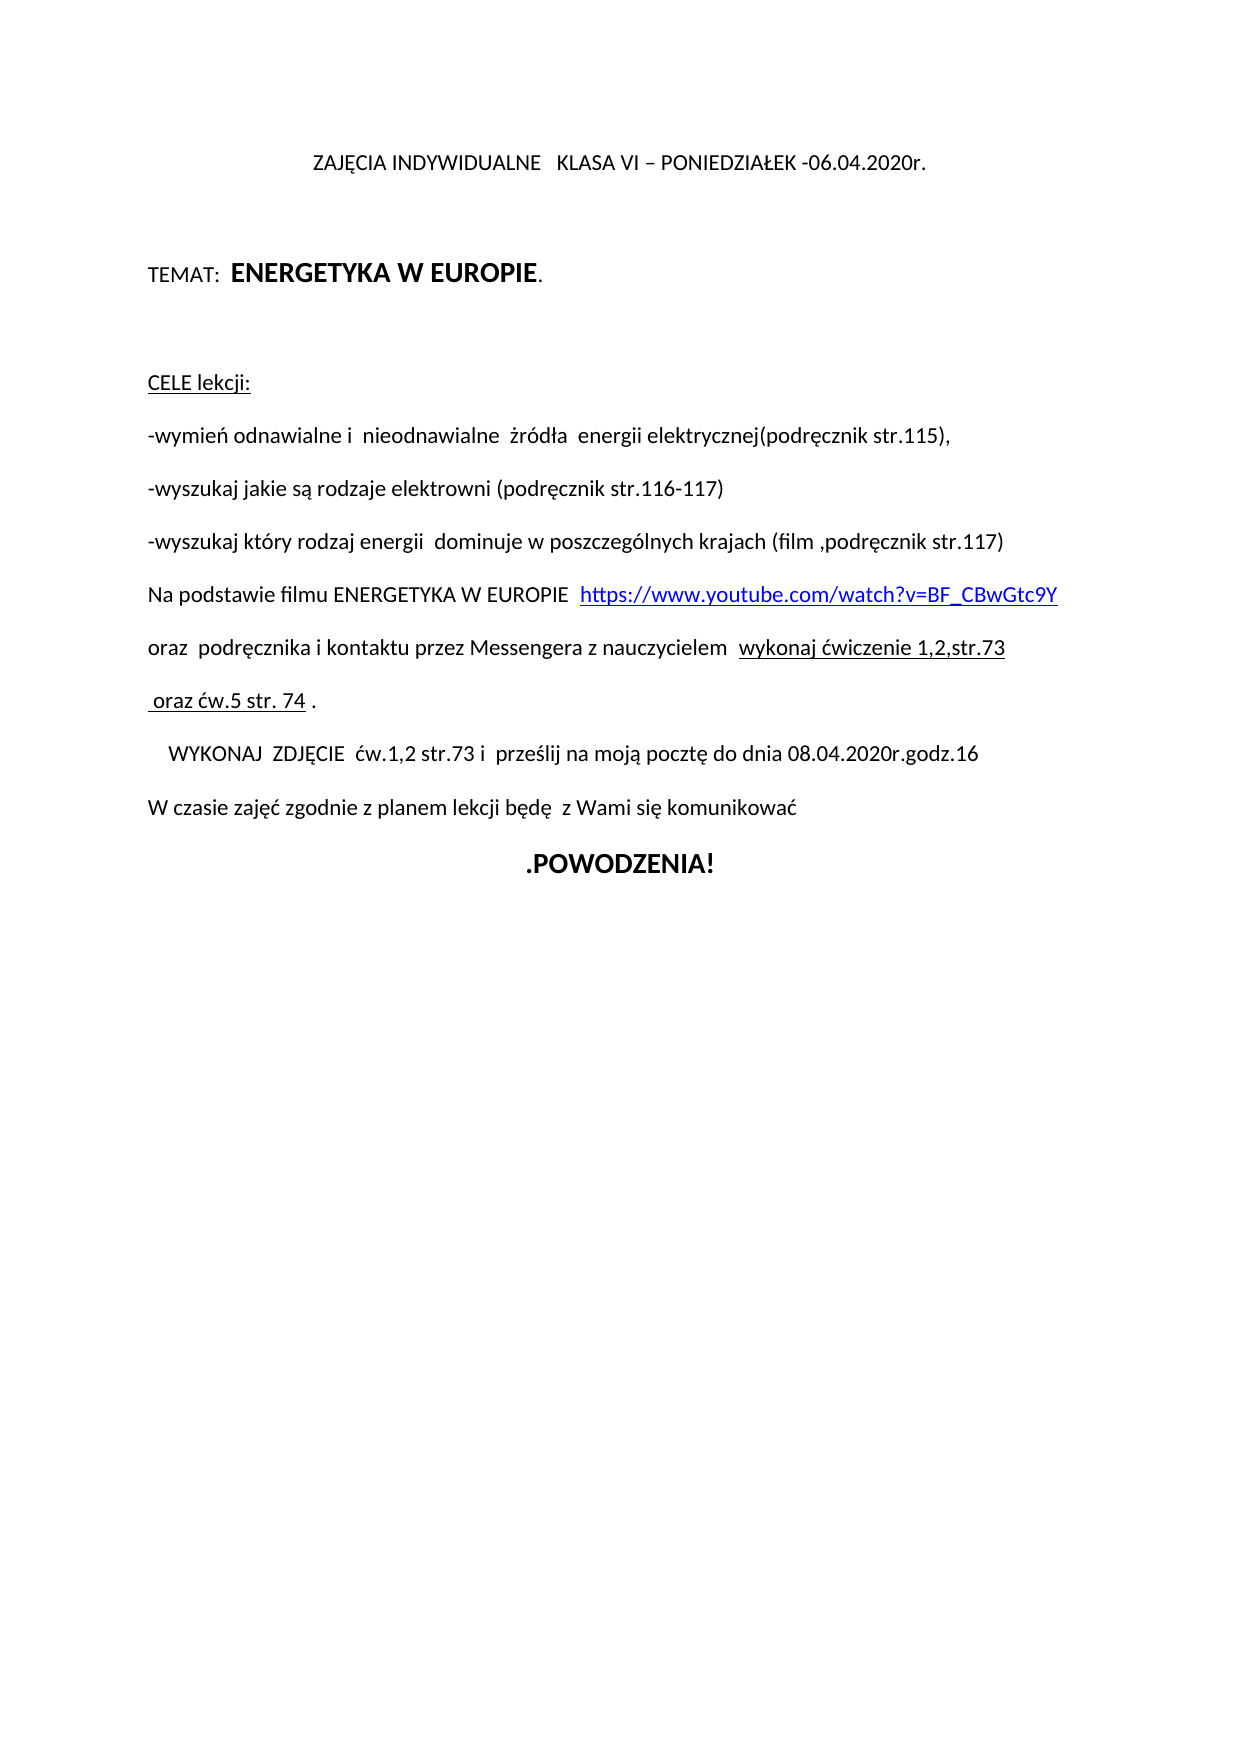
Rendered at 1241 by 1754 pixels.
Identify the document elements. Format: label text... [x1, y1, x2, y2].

text -wymień odnawialne i nieodnawialne żródła energii elektrycznej(podręcznik str.115), [148, 421, 1093, 449]
text oraz podręcznika i kontaktu przez Messengera z nauczycielem wykonaj ćwiczenie 1,2,str.73 [148, 633, 1093, 662]
text -wyszukaj jakie są rodzaje elektrowni (podręcznik str.116-117) [148, 474, 1093, 502]
text ZAJĘCIA INDYWIDUALNE KLASA VI – PONIEDZIAŁEK -06.04.2020r. [148, 148, 1093, 176]
text oraz ćw.5 str. 74 . [148, 687, 1093, 714]
text -wyszukaj który rodzaj energii dominuje w poszczególnych krajach (film ,podręcznik str.117) [148, 527, 1093, 556]
text W czasie zajęć zgodnie z planem lekcji będę z Wami się komunikować [148, 793, 1093, 821]
text WYKONAJ ZDJĘCIE ćw.1,2 str.73 i prześlij na moją pocztę do dnia 08.04.2020r.godz.16 [148, 739, 1093, 768]
text .POWODZENIA! [148, 846, 1093, 881]
text Na podstawie filmu ENERGETYKA W EUROPIE https://www.youtube.com/watch?v=BF_CBwGtc9Y [148, 581, 1093, 608]
text TEMAT: ENERGETYKA W EUROPIE. [148, 254, 1093, 289]
text CELE lekcji: [148, 368, 1093, 396]
